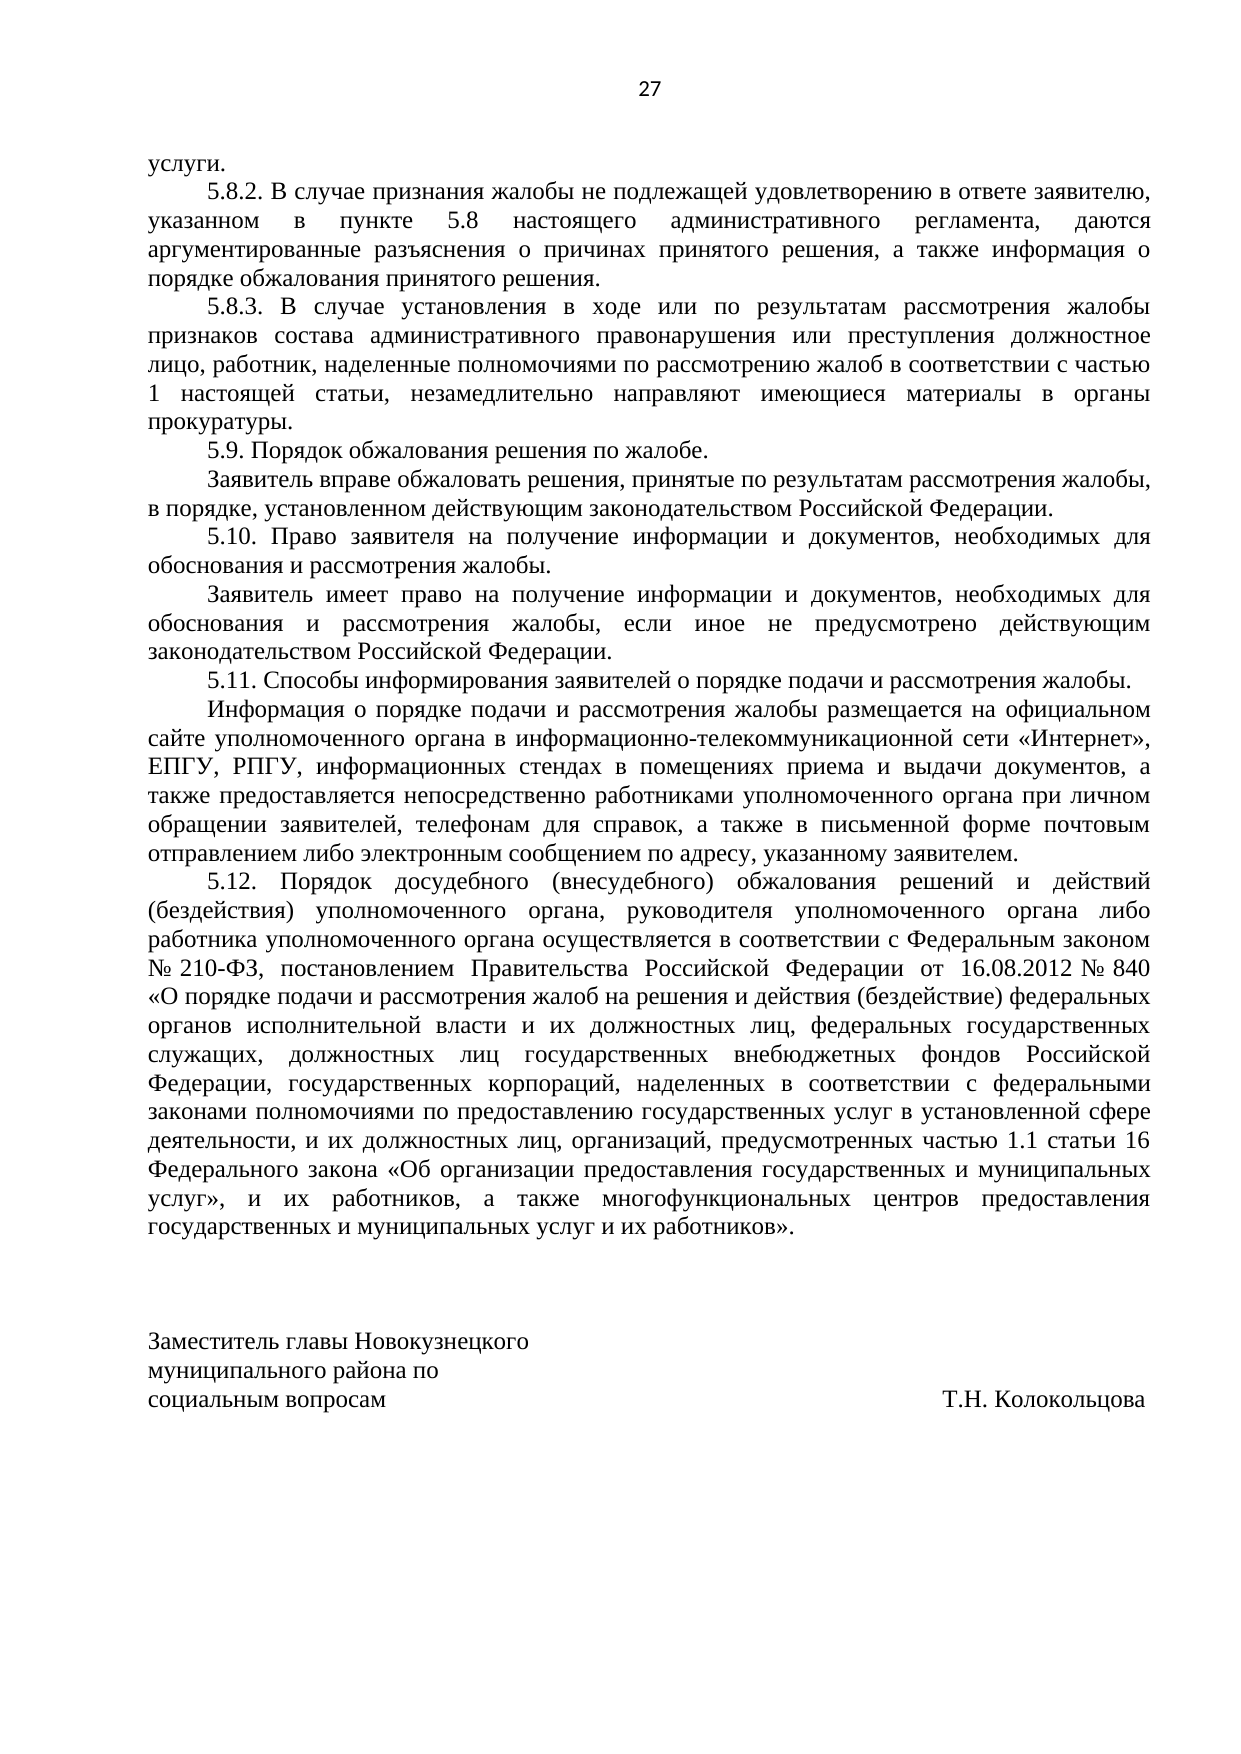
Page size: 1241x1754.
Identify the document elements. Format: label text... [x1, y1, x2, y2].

text 5.11. Способы информирования заявителей о порядке подачи и рассмотрения жалобы. [148, 665, 1152, 694]
text 5.8.3. В случае установления в ходе или по результатам рассмотрения жалобы признаков состава административного правонарушения или преступления должностное лицо, работник, наделенные полномочиями по рассмотрению жалоб в соответствии с частью 1 настоящей статьи, незамедлительно направляют имеющиеся материалы в органы прокуратуры. [148, 291, 1152, 435]
text муниципального района по [148, 1355, 1152, 1384]
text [148, 148, 1152, 176]
text социальным вопросам Т.Н. Колокольцова [148, 1384, 1152, 1413]
text Информация о порядке подачи и рассмотрения жалобы размещается на официальном сайте уполномоченного органа в информационно-телекоммуникационной сети «Интернет», ЕПГУ, РПГУ, информационных стендах в помещениях приема и выдачи документов, а также предоставляется непосредственно работниками уполномоченного органа при личном обращении заявителей, телефонам для справок, а также в письменной форме почтовым отправлением либо электронным сообщением по адресу, указанному заявителем. [148, 694, 1152, 866]
text Заместитель главы Новокузнецкого [148, 1326, 1152, 1355]
text 5.12. Порядок досудебного (внесудебного) обжалования решений и действий (бездействия) уполномоченного органа, руководителя уполномоченного органа либо работника уполномоченного органа осуществляется в соответствии с Федеральным законом № 210-ФЗ, постановлением Правительства Российской Федерации от 16.08.2012 № 840 «О порядке подачи и рассмотрения жалоб на решения и действия (бездействие) федеральных органов исполнительной власти и их должностных лиц, федеральных государственных служащих, должностных лиц государственных внебюджетных фондов Российской Федерации, государственных корпораций, наделенных в соответствии с федеральными законами полномочиями по предоставлению государственных услуг в установленной сфере деятельности, и их должностных лиц, организаций, предусмотренных частью 1.1 статьи 16 Федерального закона «Об организации предоставления государственных и муниципальных услуг», и их работников, а также многофункциональных центров предоставления государственных и муниципальных услуг и их работников». [148, 866, 1152, 1240]
text 5.10. Право заявителя на получение информации и документов, необходимых для обоснования и рассмотрения жалобы. [148, 521, 1152, 579]
text Заявитель вправе обжаловать решения, принятые по результатам рассмотрения жалобы, в порядке, установленном действующим законодательством Российской Федерации. [148, 464, 1152, 521]
text 5.8.2. В случае признания жалобы не подлежащей удовлетворению в ответе заявителю, указанном в пункте 5.8 настоящего административного регламента, даются аргументированные разъяснения о причинах принятого решения, а также информация о порядке обжалования принятого решения. [148, 176, 1152, 291]
text 5.9. Порядок обжалования решения по жалобе. [148, 435, 1152, 464]
text Заявитель имеет право на получение информации и документов, необходимых для обоснования и рассмотрения жалобы, если иное не предусмотрено действующим законодательством Российской Федерации. [148, 579, 1152, 665]
